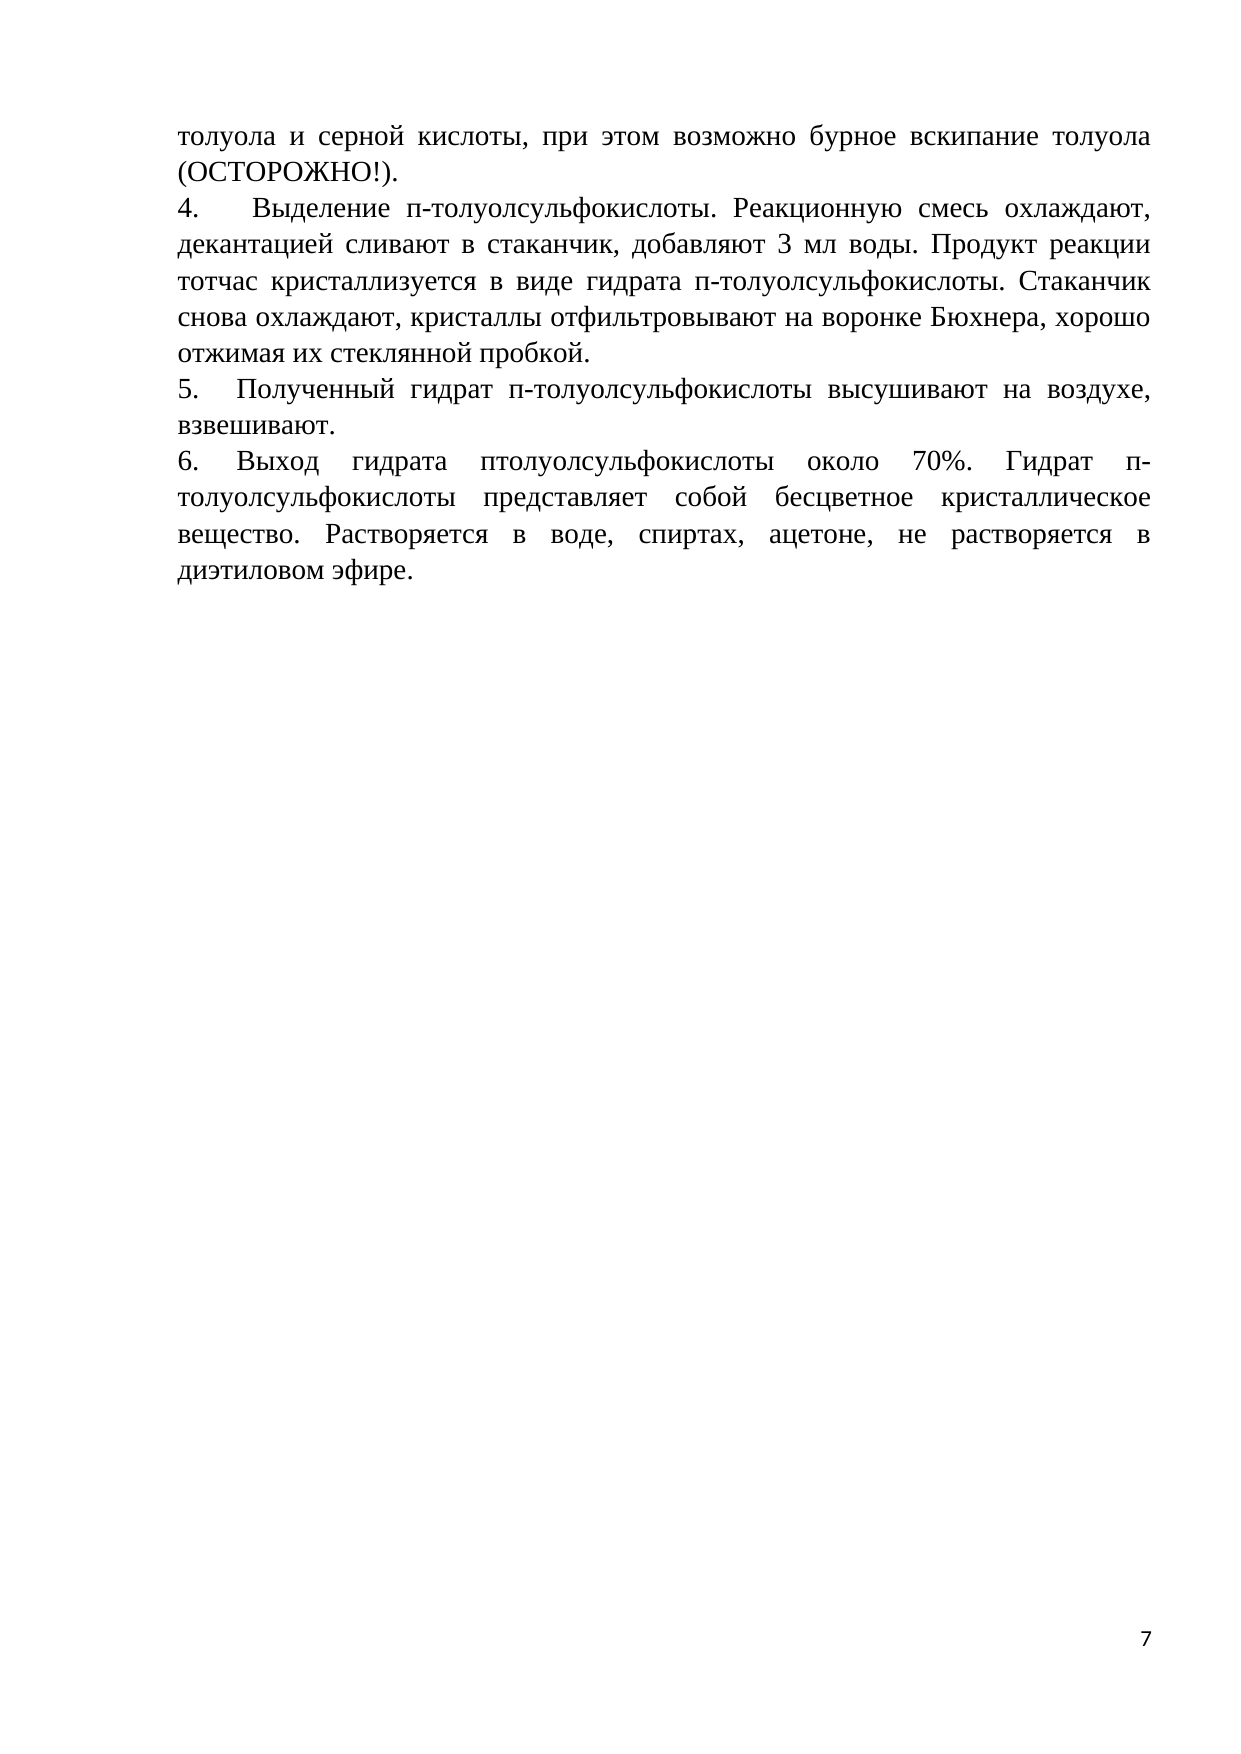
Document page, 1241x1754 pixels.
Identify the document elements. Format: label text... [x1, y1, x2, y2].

list Полученный гидрат п-толуолсульфокислоты высушивают на воздухе, взвешивают. [177, 371, 1152, 441]
list Выход гидрата птолуолсульфокислоты около 70%. Гидрат п-толуолсульфокислоты представляет собой бесцветное кристаллическое вещество. Растворяется в воде, спиртах, ацетоне, не растворяется в диэтиловом эфире. [177, 443, 1152, 585]
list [177, 118, 1152, 188]
list Выделение п-толуолсульфокислоты. Реакционную смесь охлаждают, декантацией сливают в стаканчик, добавляют 3 мл воды. Продукт реакции тотчас кристаллизуется в виде гидрата п-толуолсульфокислоты. Стаканчик снова охлаждают, кристаллы отфильтровывают на воронке Бюхнера, хорошо отжимая их стеклянной пробкой. [177, 190, 1152, 368]
